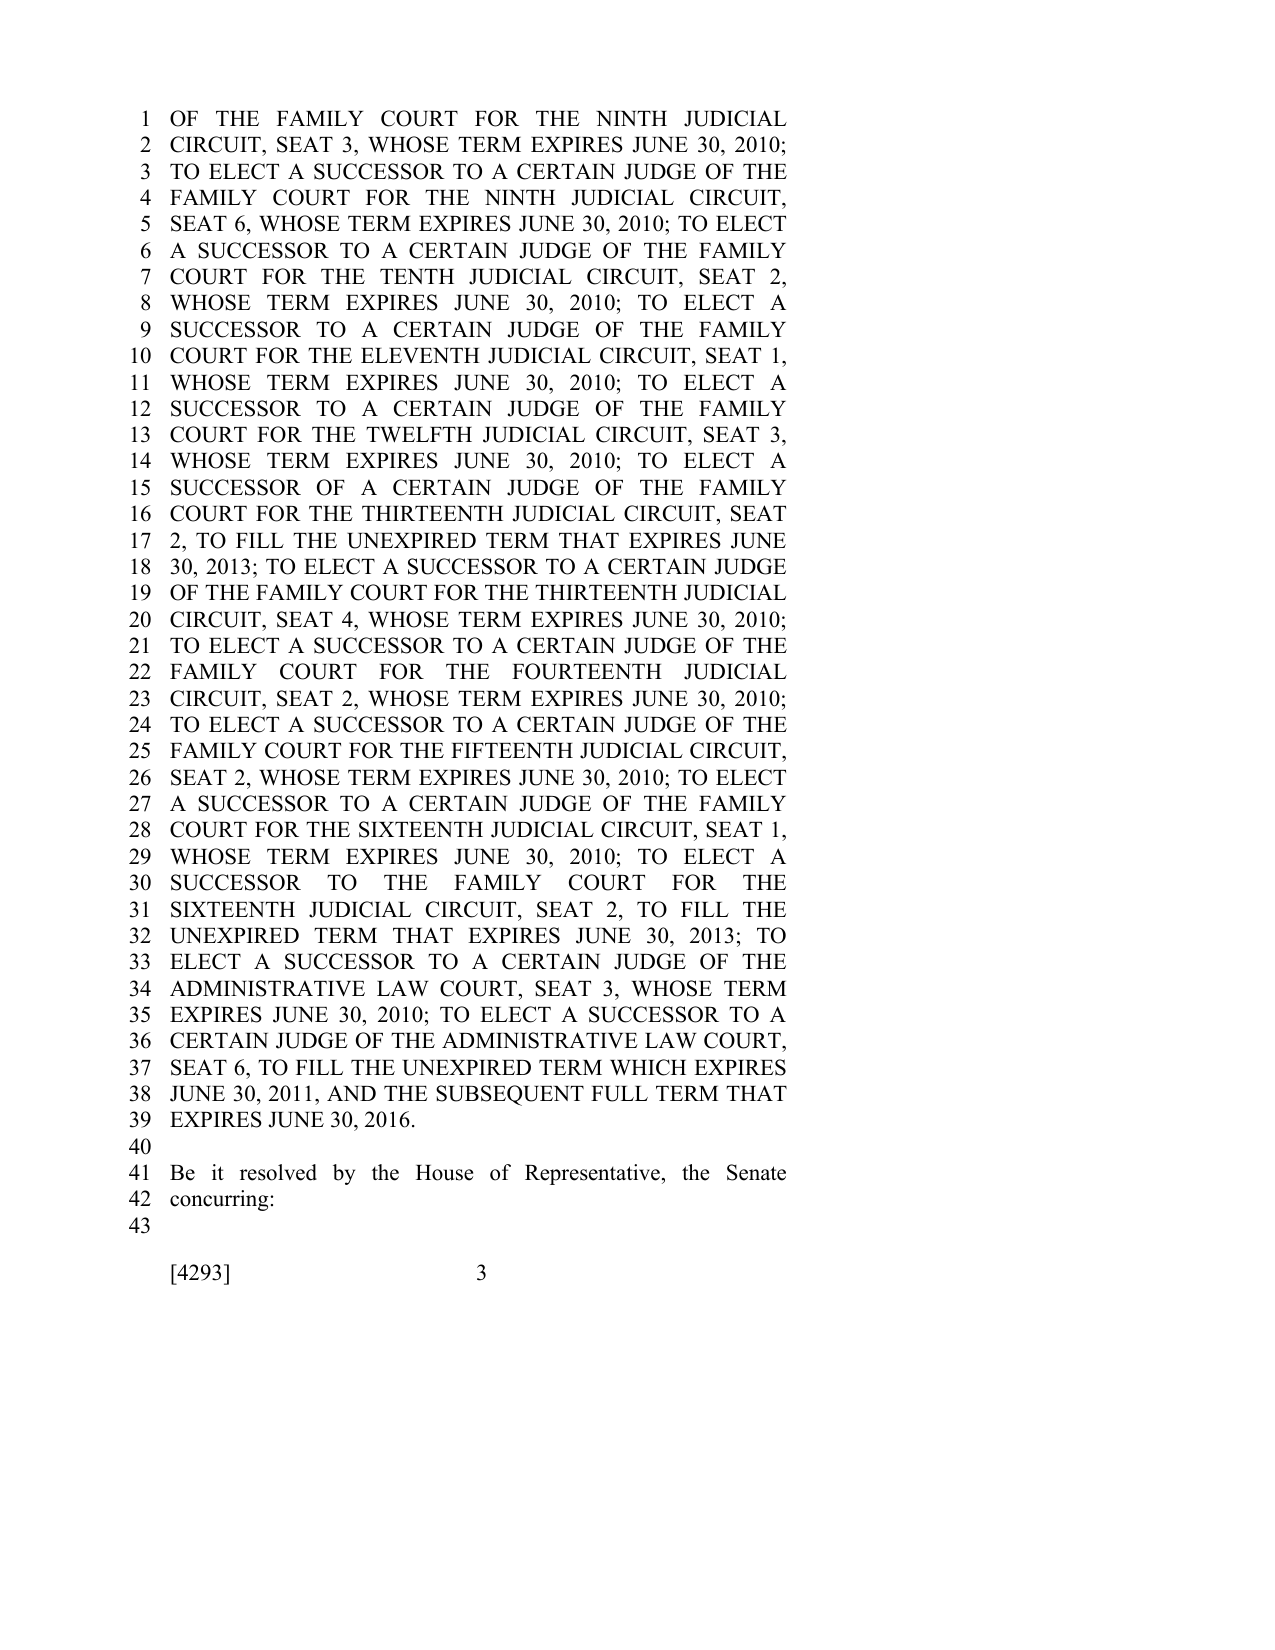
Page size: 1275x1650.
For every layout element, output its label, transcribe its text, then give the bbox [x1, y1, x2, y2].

text Be it resolved by the House of Representative, the Senate concurring: [169, 1159, 787, 1212]
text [169, 105, 787, 1133]
